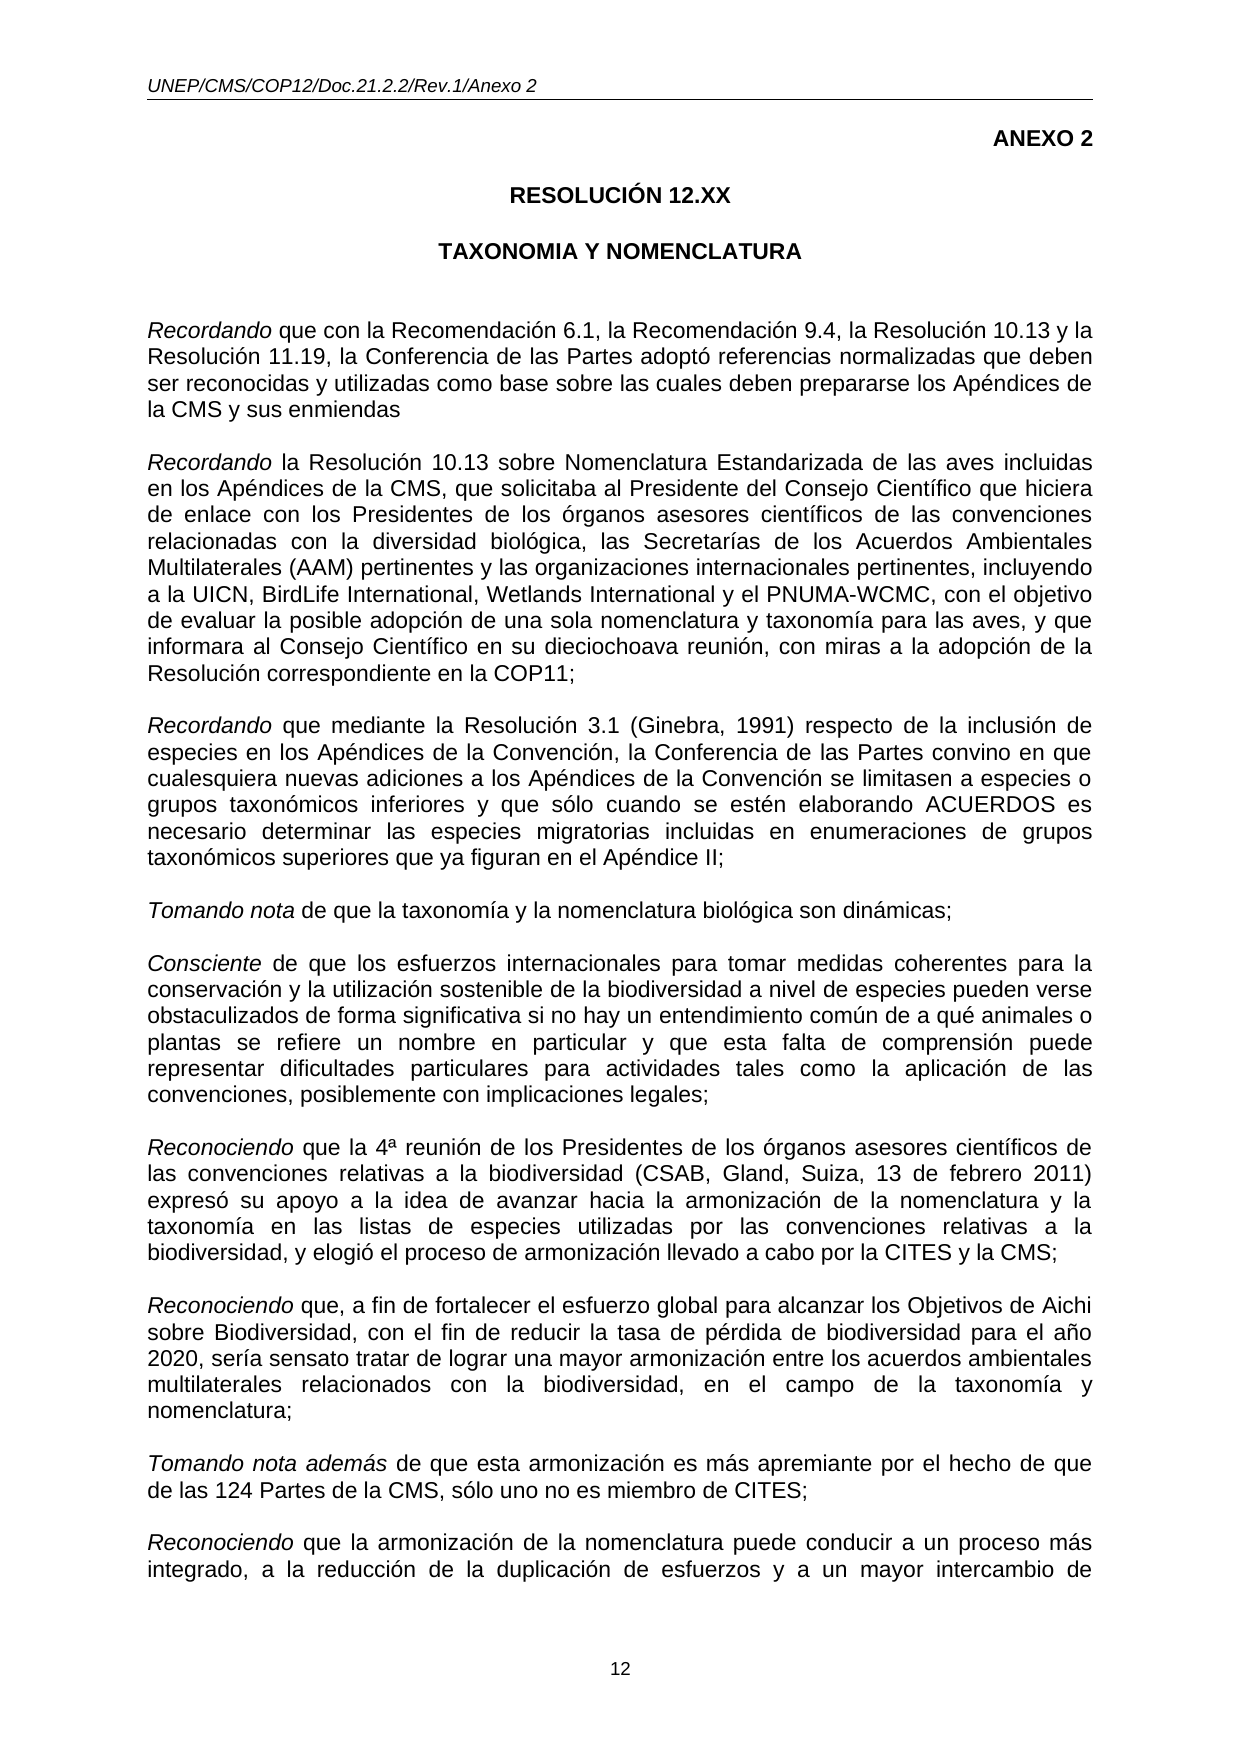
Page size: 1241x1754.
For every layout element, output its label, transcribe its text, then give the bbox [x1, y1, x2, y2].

text Anexo 2 [147, 125, 1093, 152]
text Tomando nota de que la taxonomía y la nomenclatura biológica son dinámicas; [147, 897, 1093, 923]
text Recordando que mediante la Resolución 3.1 (Ginebra, 1991) respecto de la inclusión de especies en los Apéndices de la Convención, la Conferencia de las Partes convino en que cualesquiera nuevas adiciones a los Apéndices de la Convención se limitasen a especies o grupos taxonómicos inferiores y que sólo cuando se estén elaborando ACUERDOS es necesario determinar las especies migratorias incluidas en enumeraciones de grupos taxonómicos superiores que ya figuran en el Apéndice II; [147, 712, 1093, 870]
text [147, 1529, 1093, 1582]
text Recordando que con la Recomendación 6.1, la Recomendación 9.4, la Resolución 10.13 y la Resolución 11.19, la Conferencia de las Partes adoptó referencias normalizadas que deben ser reconocidas y utilizadas como base sobre las cuales deben prepararse los Apéndices de la CMS y sus enmiendas [147, 317, 1093, 422]
text Reconociendo que la 4ª reunión de los Presidentes de los órganos asesores científicos de las convenciones relativas a la biodiversidad (CSAB, Gland, Suiza, 13 de febrero 2011) expresó su apoyo a la idea de avanzar hacia la armonización de la nomenclatura y la taxonomía en las listas de especies utilizadas por las convenciones relativas a la biodiversidad, y elogió el proceso de armonización llevado a cabo por la CITES y la CMS; [147, 1134, 1093, 1266]
text Resolución 12.XX [147, 182, 1093, 209]
text Recordando la Resolución 10.13 sobre Nomenclatura Estandarizada de las aves incluidas en los Apéndices de la CMS, que solicitaba al Presidente del Consejo Científico que hiciera de enlace con los Presidentes de los órganos asesores científicos de las convenciones relacionadas con la diversidad biológica, las Secretarías de los Acuerdos Ambientales Multilaterales (AAM) pertinentes y las organizaciones internacionales pertinentes, incluyendo a la UICN, BirdLife International, Wetlands International y el PNUMA-WCMC, con el objetivo de evaluar la posible adopción de una sola nomenclatura y taxonomía para las aves, y que informara al Consejo Científico en su dieciochoava reunión, con miras a la adopción de la Resolución correspondiente en la COP11; [147, 449, 1093, 686]
text Consciente de que los esfuerzos internacionales para tomar medidas coherentes para la conservación y la utilización sostenible de la biodiversidad a nivel de especies pueden verse obstaculizados de forma significativa si no hay un entendimiento común de a qué animales o plantas se refiere un nombre en particular y que esta falta de comprensión puede representar dificultades particulares para actividades tales como la aplicación de las convenciones, posiblemente con implicaciones legales; [147, 949, 1093, 1108]
list taxonomia y Nomenclatura [147, 238, 1093, 264]
text Tomando nota además de que esta armonización es más apremiante por el hecho de que de las 124 Partes de la CMS, sólo uno no es miembro de CITES; [147, 1450, 1093, 1503]
text Reconociendo que, a fin de fortalecer el esfuerzo global para alcanzar los Objetivos de Aichi sobre Biodiversidad, con el fin de reducir la tasa de pérdida de biodiversidad para el año 2020, sería sensato tratar de lograr una mayor armonización entre los acuerdos ambientales multilaterales relacionados con la biodiversidad, en el campo de la taxonomía y nomenclatura; [147, 1292, 1093, 1424]
